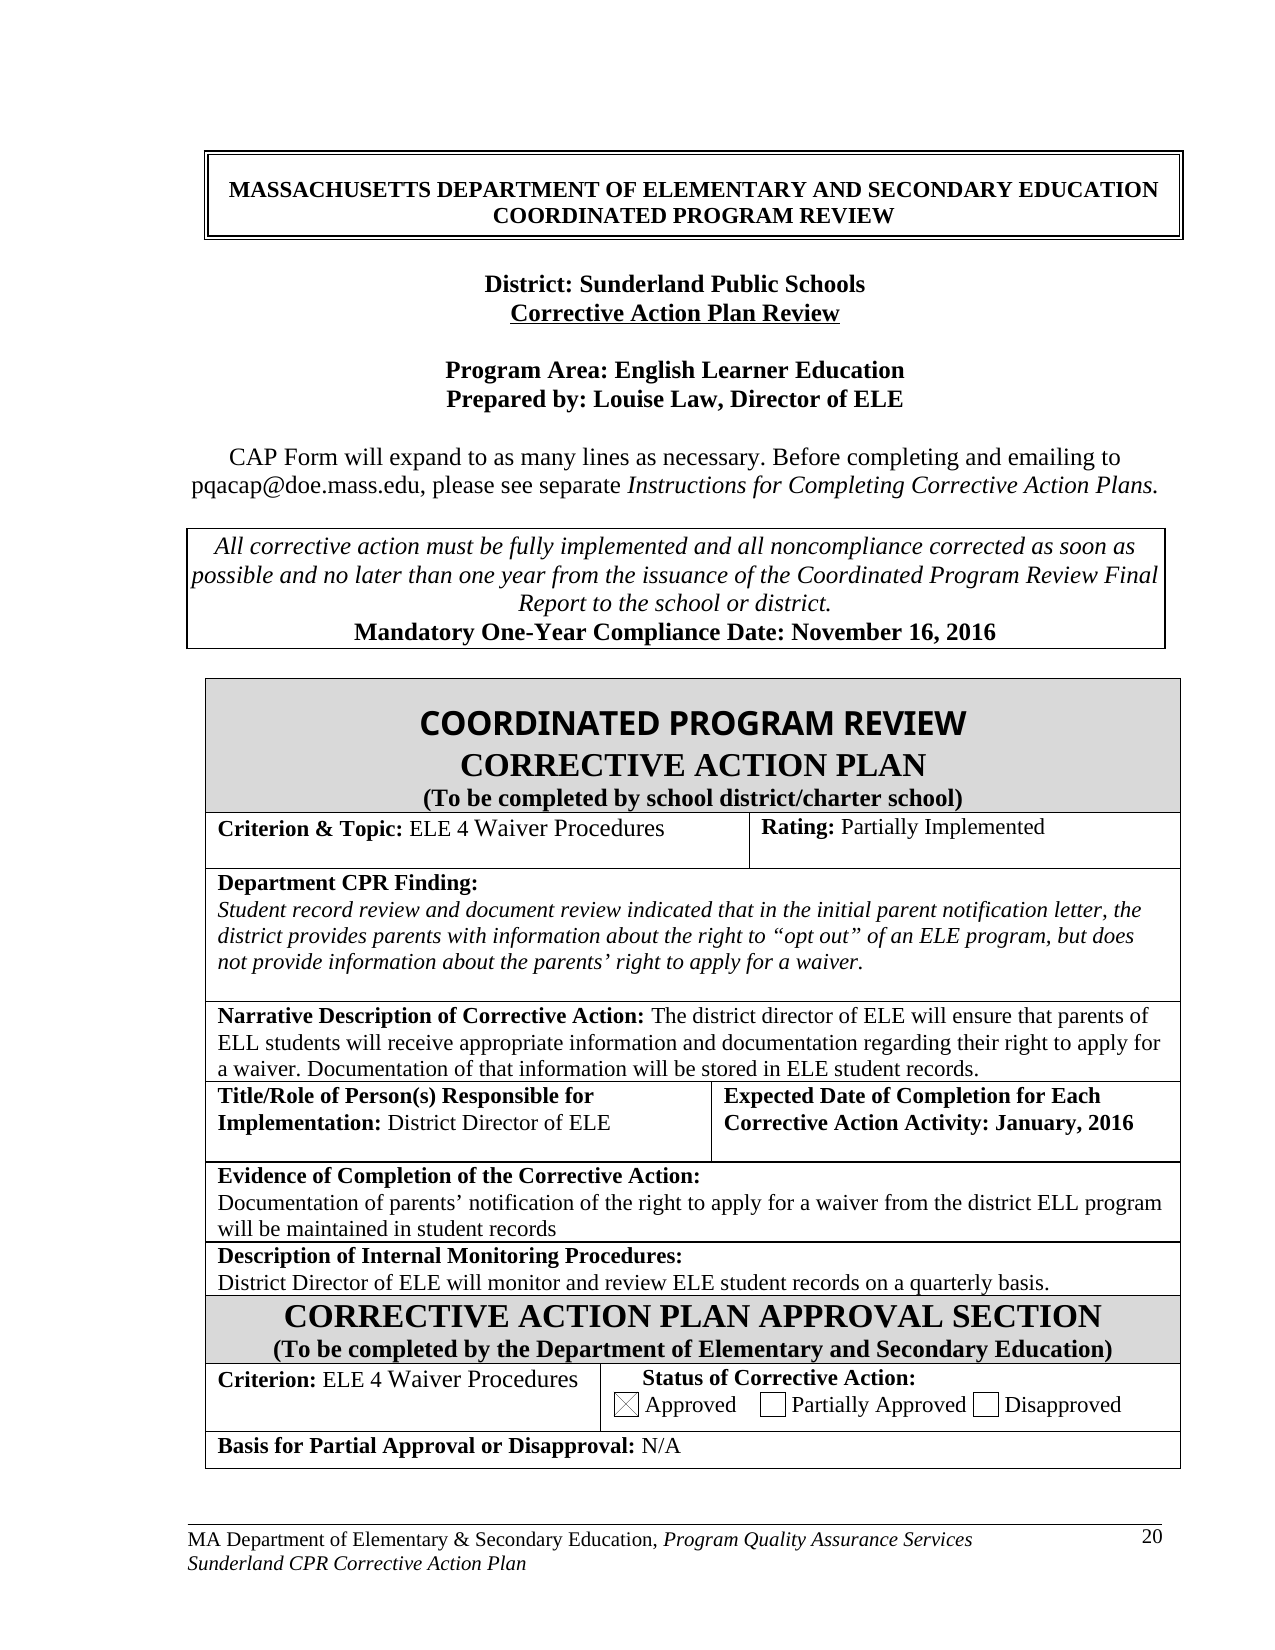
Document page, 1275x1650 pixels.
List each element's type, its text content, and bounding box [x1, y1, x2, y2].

text Mandatory One-Year Compliance Date: November 16, 2016 [188, 614, 1164, 648]
table_header MASSACHUSETTS DEPARTMENT OF ELEMENTARY AND SECONDARY EDUCATION COORDINATED PROGRAM REVIEW [209, 155, 1179, 235]
table_cell Status of Corrective Action: Approved Partially Approved Disapproved [601, 1364, 1180, 1431]
table_cell Rating: Partially Implemented [750, 813, 1180, 868]
table_cell Criterion: ELE 4 Waiver Procedures [206, 1364, 600, 1431]
title Corrective Action Plan Review [187, 298, 1162, 327]
text All corrective action must be fully implemented and all noncompliance corrected as soon as possible and no later than one year from the issuance of the Coordinated Program Review Final Report to the school or district. [188, 529, 1164, 614]
table_cell Description of Internal Monitoring Procedures: District Director of ELE will monitor and review ELE student records on a quarterly basis. [206, 1243, 1180, 1295]
table_cell Evidence of Completion of the Corrective Action: Documentation of parents’ notification of the right to apply for a waiver from the district ELL program will be maintained in student records [206, 1163, 1180, 1241]
table_cell CORRECTIVE ACTION PLAN APPROVAL SECTION (To be completed by the Department of Elementary and Secondary Education) [206, 1296, 1180, 1363]
title Program Area: English Learner Education [187, 355, 1162, 384]
table_header COORDINATED PROGRAM REVIEW CORRECTIVE ACTION PLAN (To be completed by school district/charter school) [206, 679, 1180, 812]
title Prepared by: Louise Law, Director of ELE [187, 384, 1162, 413]
table_cell Basis for Partial Approval or Disapproval: N/A [206, 1432, 1180, 1468]
table_cell Narrative Description of Corrective Action: The district director of ELE will ensure that parents of ELL students will receive appropriate information and documentation regarding their right to apply for a waiver. Documentation of that information will be stored in ELE student records. [206, 1002, 1180, 1081]
text CAP Form will expand to as many lines as necessary. Before completing and emailing to pqacap@doe.mass.edu, please see separate Instructions for Completing Corrective Action Plans. [187, 442, 1162, 499]
table_cell Title/Role of Person(s) Responsible for Implementation: District Director of ELE [206, 1082, 711, 1161]
title District: Sunderland Public Schools [187, 269, 1162, 298]
table_cell Department CPR Finding: Student record review and document review indicated that in the initial parent notification letter, the district provides parents with information about the right to “opt out” of an ELE program, but does not provide information about the parents’ right to apply for a waiver. [206, 869, 1180, 1001]
table_cell Criterion & Topic: ELE 4 Waiver Procedures [206, 813, 749, 868]
table_cell Expected Date of Completion for Each Corrective Action Activity: January, 2016 [712, 1082, 1180, 1161]
